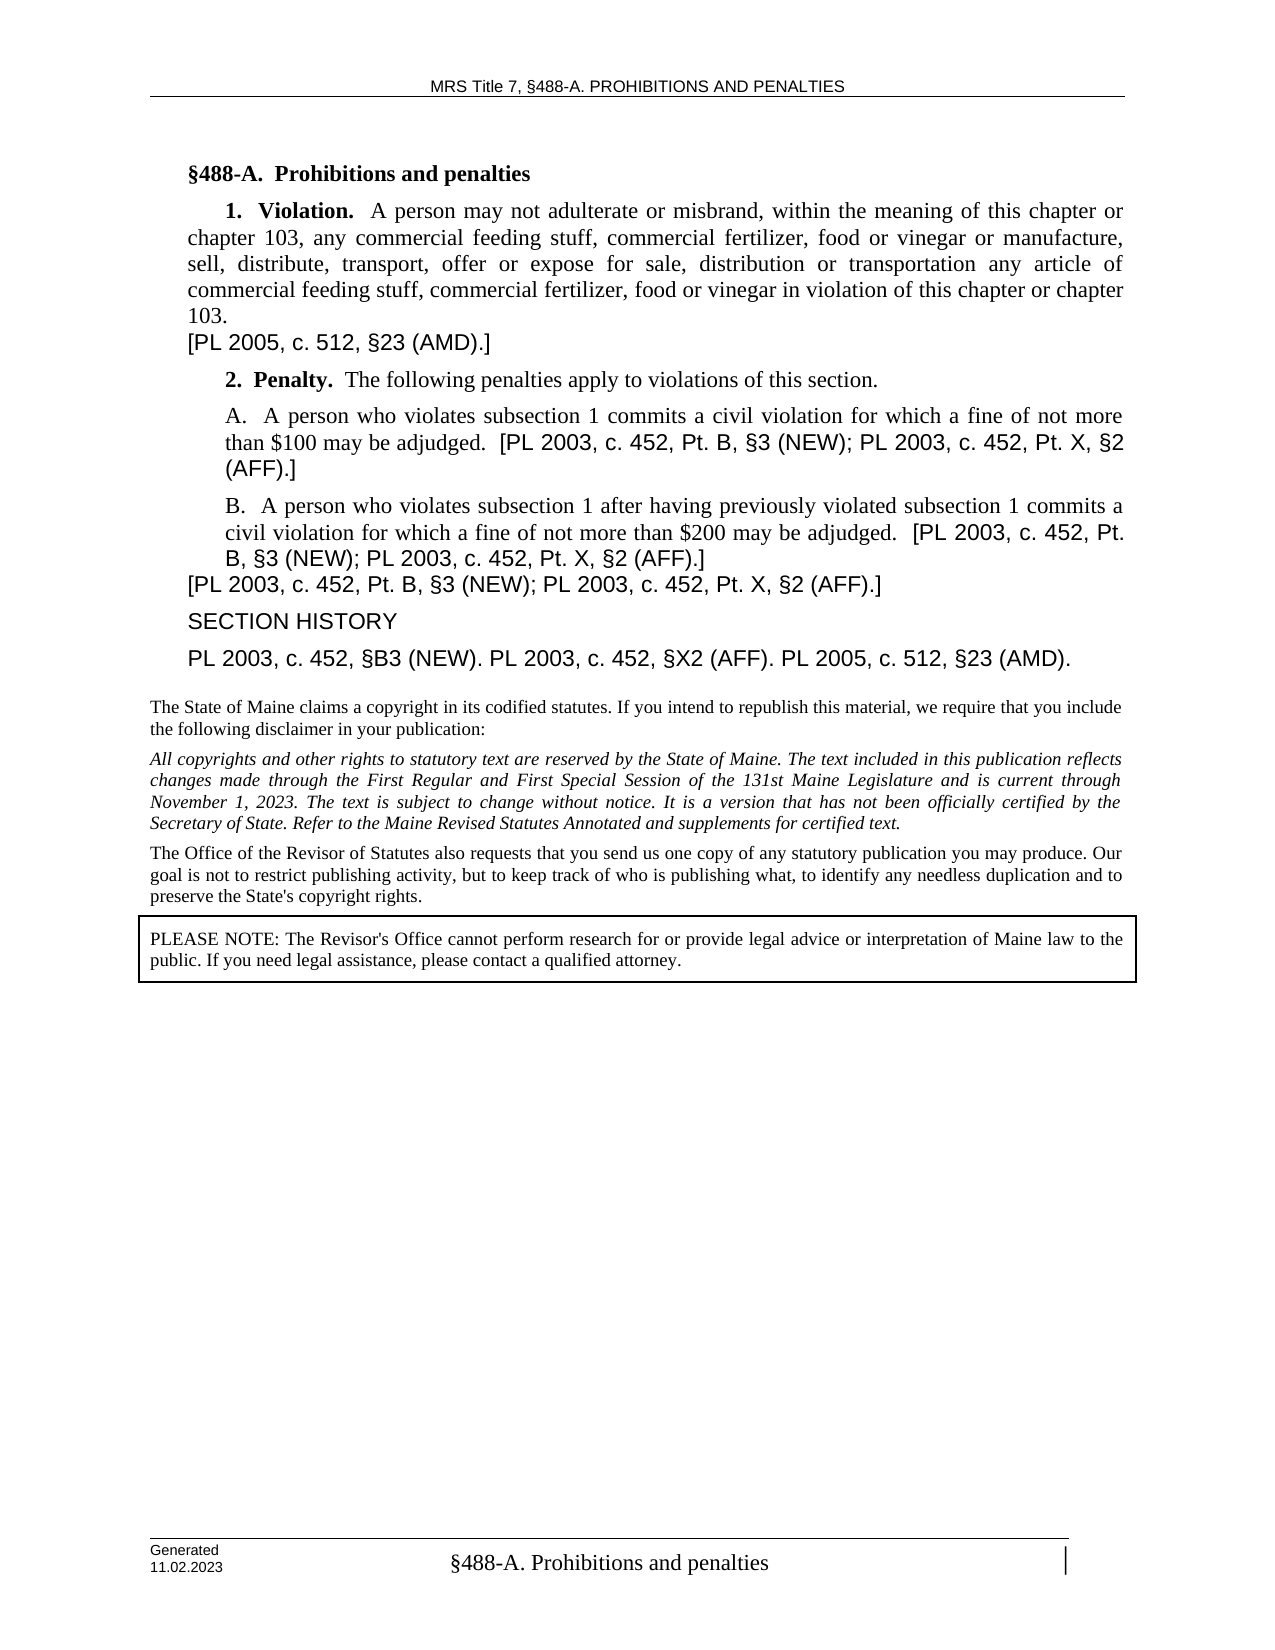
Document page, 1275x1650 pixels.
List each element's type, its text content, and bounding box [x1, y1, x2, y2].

text SECTION HISTORY [187, 608, 1125, 634]
text 1. Violation. A person may not adulterate or misbrand, within the meaning of this chapter or chapter 103, any commercial feeding stuff, commercial fertilizer, food or vinegar or manufacture, sell, distribute, transport, offer or expose for sale, distribution or transportation any article of commercial feeding stuff, commercial fertilizer, food or vinegar in violation of this chapter or chapter 103. [187, 197, 1125, 329]
text All copyrights and other rights to statutory text are reserved by the State of Maine. The text included in this publication reflects changes made through the First Regular and First Special Session of the 131st Maine Legislature and is current through November 1, 2023 . The text is subject to change without notice. It is a version that has not been officially certified by the Secretary of State. Refer to the Maine Revised Statutes Annotated and supplements for certified text. [150, 748, 1125, 834]
text [PL 2005, c. 512, §23 (AMD).] [187, 329, 1125, 355]
text PLEASE NOTE: The Revisor's Office cannot perform research for or provide legal advice or interpretation of Maine law to the public. If you need legal assistance, please contact a qualified attorney. [140, 917, 1135, 981]
text 2. Penalty. The following penalties apply to violations of this section. [187, 366, 1125, 392]
text B. A person who violates subsection 1 after having previously violated subsection 1 commits a civil violation for which a fine of not more than $200 may be adjudged. [PL 2003, c. 452, Pt. B, §3 (NEW); PL 2003, c. 452, Pt. X, §2 (AFF).] [225, 492, 1125, 571]
text A. A person who violates subsection 1 commits a civil violation for which a fine of not more than $100 may be adjudged. [PL 2003, c. 452, Pt. B, §3 (NEW); PL 2003, c. 452, Pt. X, §2 (AFF).] [225, 402, 1125, 482]
text The Office of the Revisor of Statutes also requests that you send us one copy of any statutory publication you may produce. Our goal is not to restrict publishing activity, but to keep track of who is publishing what, to identify any needless duplication and to preserve the State's copyright rights. [150, 842, 1125, 907]
text PL 2003, c. 452, §B3 (NEW). PL 2003, c. 452, §X2 (AFF). PL 2005, c. 512, §23 (AMD). [187, 645, 1125, 671]
text The State of Maine claims a copyright in its codified statutes. If you intend to republish this material, we require that you include the following disclaimer in your publication: [150, 696, 1125, 739]
text [PL 2003, c. 452, Pt. B, §3 (NEW); PL 2003, c. 452, Pt. X, §2 (AFF).] [187, 571, 1125, 598]
text §488-A. Prohibitions and penalties [187, 160, 1125, 187]
